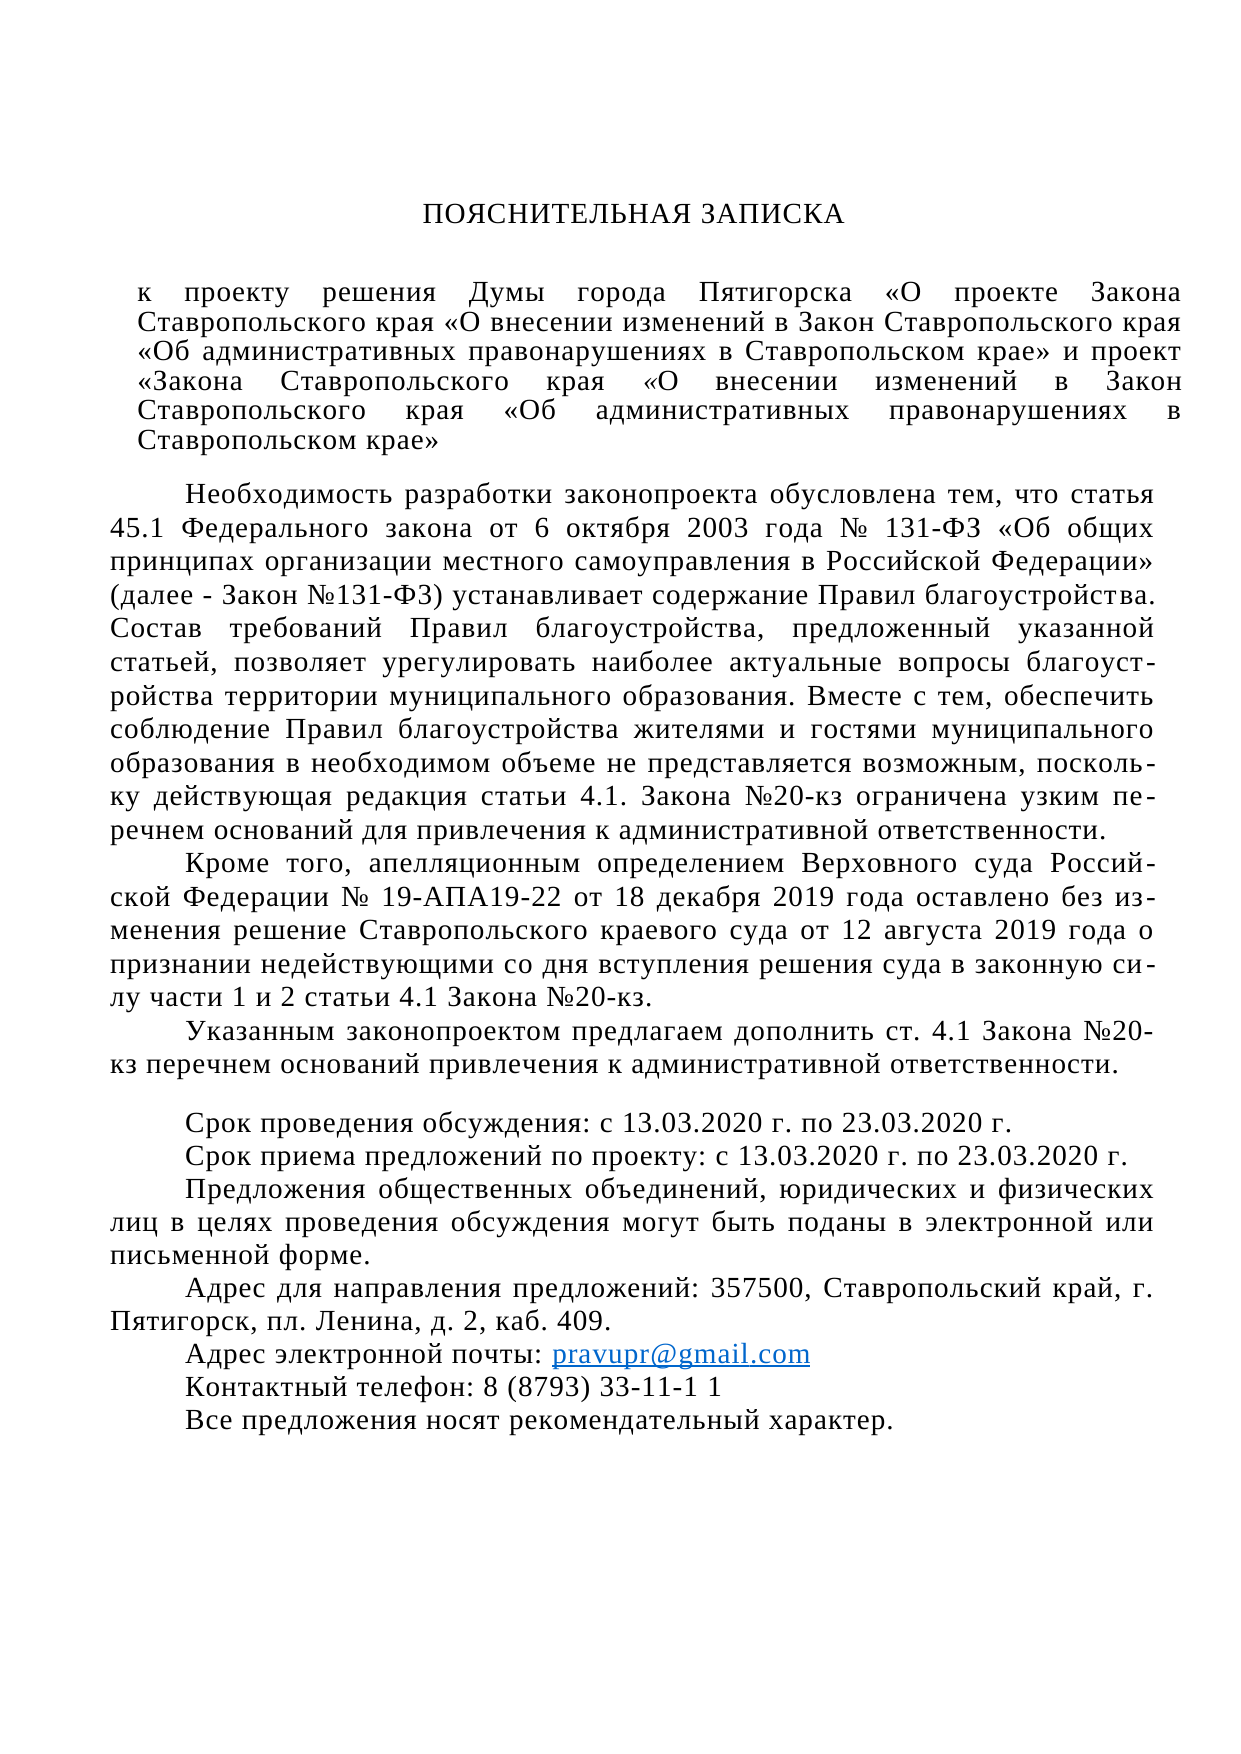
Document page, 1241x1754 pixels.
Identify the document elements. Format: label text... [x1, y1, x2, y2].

text ПОЯСНИТЕЛЬНАЯ ЗАПИСКА [147, 204, 1120, 228]
text Предложения общественных объединений, юридических и физических лиц в целях проведения обсуждения могут быть поданы в электронной или письменной форме. [110, 1172, 1155, 1271]
text Срок проведения обсуждения: с 13.03.2020 г. по 23.03.2020 г. [110, 1106, 1184, 1139]
text Необходимость разработки законопроекта обусловлена тем, что статья 45.1 Федерального закона от 6 октября 2003 года № 131-ФЗ «Об общих принципах организации местного самоуправления в Российской Федерации» (далее - Закон №131-Ф3) устанавливает содержание Правил благоустройства. Состав требований Правил благоустройства, предложенный указанной статьей, позволяет урегулировать наиболее актуальные вопросы благоустройства территории муниципального образования. Вместе с тем, обеспечить соблюдение Правил благоустройства жителями и гостями муниципального образования в необходимом объеме не представляется возможным, поскольку действующая редакция статьи 4.1. Закона №20-кз ограничена узким перечнем оснований для привлечения к административной ответственности. [110, 477, 1155, 846]
text Адрес для направления предложений: 357500, Ставропольский край, г. Пятигорск, пл. Ленина, д. 2, каб. 409. [110, 1271, 1155, 1337]
text Все предложения носят рекомендательный характер. [110, 1403, 1184, 1436]
text Адрес электронной почты: pravupr@gmail.com [110, 1337, 1184, 1370]
text Срок приема предложений по проекту: с 13.03.2020 г. по 23.03.2020 г. [110, 1139, 1184, 1172]
text Контактный телефон: 8 (8793) 33-11-1 1 [110, 1370, 1184, 1403]
text Указанным законопроектом предлагаем дополнить ст. 4.1 Закона №20- кз перечнем оснований привлечения к административной ответственности. [110, 1013, 1155, 1081]
text к проекту решения Думы города Пятигорска «О проекте Закона Ставропольского края «О внесении изменений в Закон Ставропольского края «Об административных правонарушениях в Ставропольском крае» и проект «Закона Ставропольского края «О внесении изменений в Закон Ставропольского края «Об административных правонарушениях в Ставропольском крае» [137, 278, 1182, 455]
text Кроме того, апелляционным определением Верховного суда Российской Федерации № 19-АПА19-22 от 18 декабря 2019 года оставлено без изменения решение Ставропольского краевого суда от 12 августа 2019 года о признании недействующими со дня вступления решения суда в законную силу части 1 и 2 статьи 4.1 Закона №20-кз. [110, 846, 1155, 1013]
